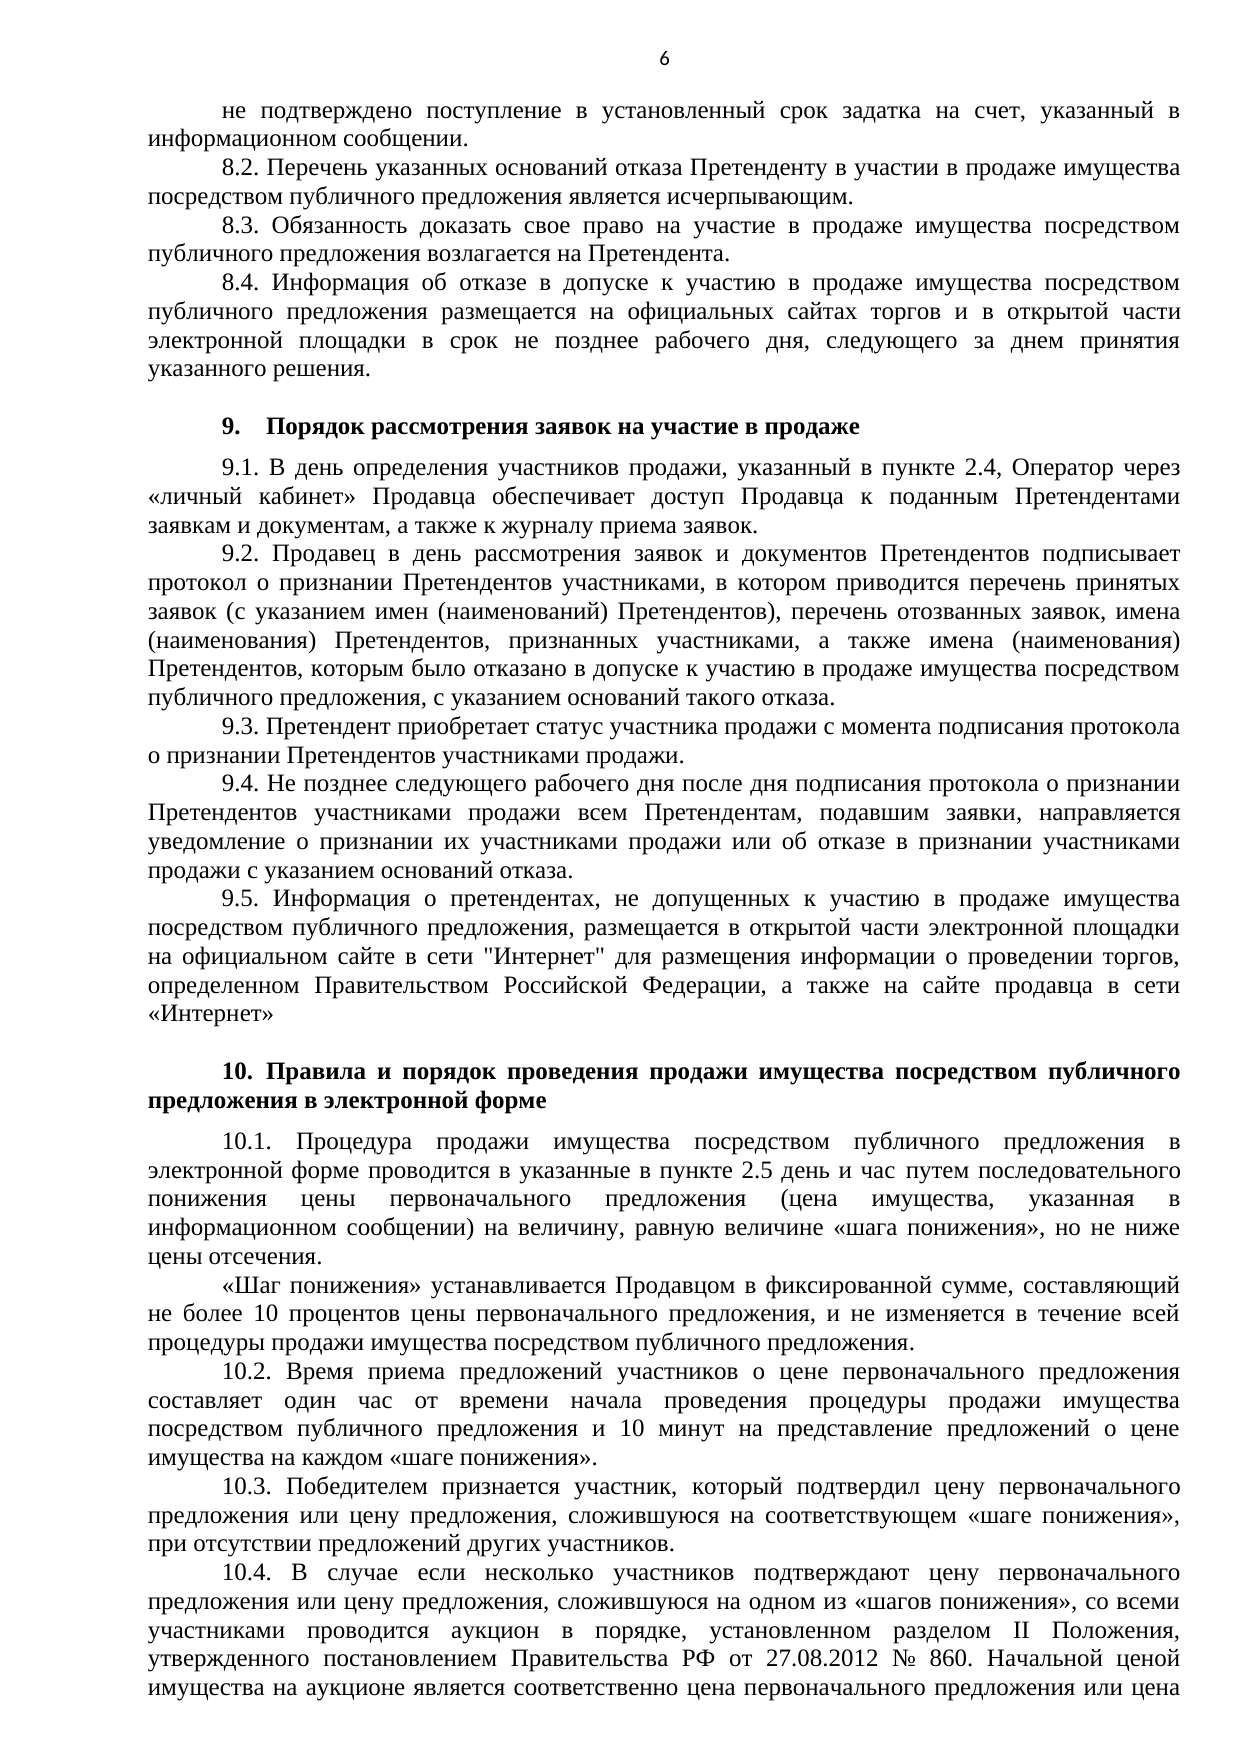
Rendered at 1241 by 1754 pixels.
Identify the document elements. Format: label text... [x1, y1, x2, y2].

text 8.2. Перечень указанных оснований отказа Претенденту в участии в продаже имущества посредством публичного предложения является исчерпывающим. [148, 152, 1181, 210]
text не подтверждено поступление в установленный срок задатка на счет, указанный в информационном сообщении. [148, 95, 1181, 152]
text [148, 1557, 1181, 1701]
text 8.3. Обязанность доказать свое право на участие в продаже имущества посредством публичного предложения возлагается на Претендента. [148, 210, 1181, 267]
text 9.5. Информация о претендентах, не допущенных к участию в продаже имущества посредством публичного предложения, размещается в открытой части электронной площадки на официальном сайте в сети "Интернет" для размещения информации о проведении торгов, определенном Правительством Российской Федерации, а также на сайте продавца в сети «Интернет» [148, 883, 1181, 1027]
list Порядок рассмотрения заявок на участие в продаже [148, 411, 1181, 440]
text 10.3. Победителем признается участник, который подтвердил цену первоначального предложения или цену предложения, сложившуюся на соответствующем «шаге понижения», при отсутствии предложений других участников. [148, 1471, 1181, 1557]
list Правила и порядок проведения продажи имущества посредством публичного предложения в электронной форме [148, 1056, 1181, 1113]
text 9.3. Претендент приобретает статус участника продажи с момента подписания протокола о признании Претендентов участниками продажи. [148, 711, 1181, 768]
text 8.4. Информация об отказе в допуске к участию в продаже имущества посредством публичного предложения размещается на официальных сайтах торгов и в открытой части электронной площадки в срок не позднее рабочего дня, следующего за днем принятия указанного решения. [148, 267, 1181, 382]
list 10.2. Время приема предложений участников о цене первоначального предложения составляет один час от времени начала проведения процедуры продажи имущества посредством публичного предложения и 10 минут на представление предложений о цене имущества на каждом «шаге понижения». [148, 1356, 1181, 1471]
text 9.1. В день определения участников продажи, указанный в пункте 2.4, Оператор через «личный кабинет» Продавца обеспечивает доступ Продавца к поданным Претендентами заявкам и документам, а также к журналу приема заявок. [148, 452, 1181, 538]
text 10.1. Процедура продажи имущества посредством публичного предложения в электронной форме проводится в указанные в пункте 2.5 день и час путем последовательного понижения цены первоначального предложения (цена имущества, указанная в информационном сообщении) на величину, равную величине «шага понижения», но не ниже цены отсечения. [148, 1126, 1181, 1270]
text «Шаг понижения» устанавливается Продавцом в фиксированной сумме, составляющий не более 10 процентов цены первоначального предложения, и не изменяется в течение всей процедуры продажи имущества посредством публичного предложения. [148, 1270, 1181, 1356]
text 9.4. Не позднее следующего рабочего дня после дня подписания протокола о признании Претендентов участниками продажи всем Претендентам, подавшим заявки, направляется уведомление о признании их участниками продажи или об отказе в признании участниками продажи с указанием оснований отказа. [148, 768, 1181, 883]
text 9.2. Продавец в день рассмотрения заявок и документов Претендентов подписывает протокол о признании Претендентов участниками, в котором приводится перечень принятых заявок (с указанием имен (наименований) Претендентов), перечень отозванных заявок, имена (наименования) Претендентов, признанных участниками, а также имена (наименования) Претендентов, которым было отказано в допуске к участию в продаже имущества посредством публичного предложения, с указанием оснований такого отказа. [148, 538, 1181, 711]
